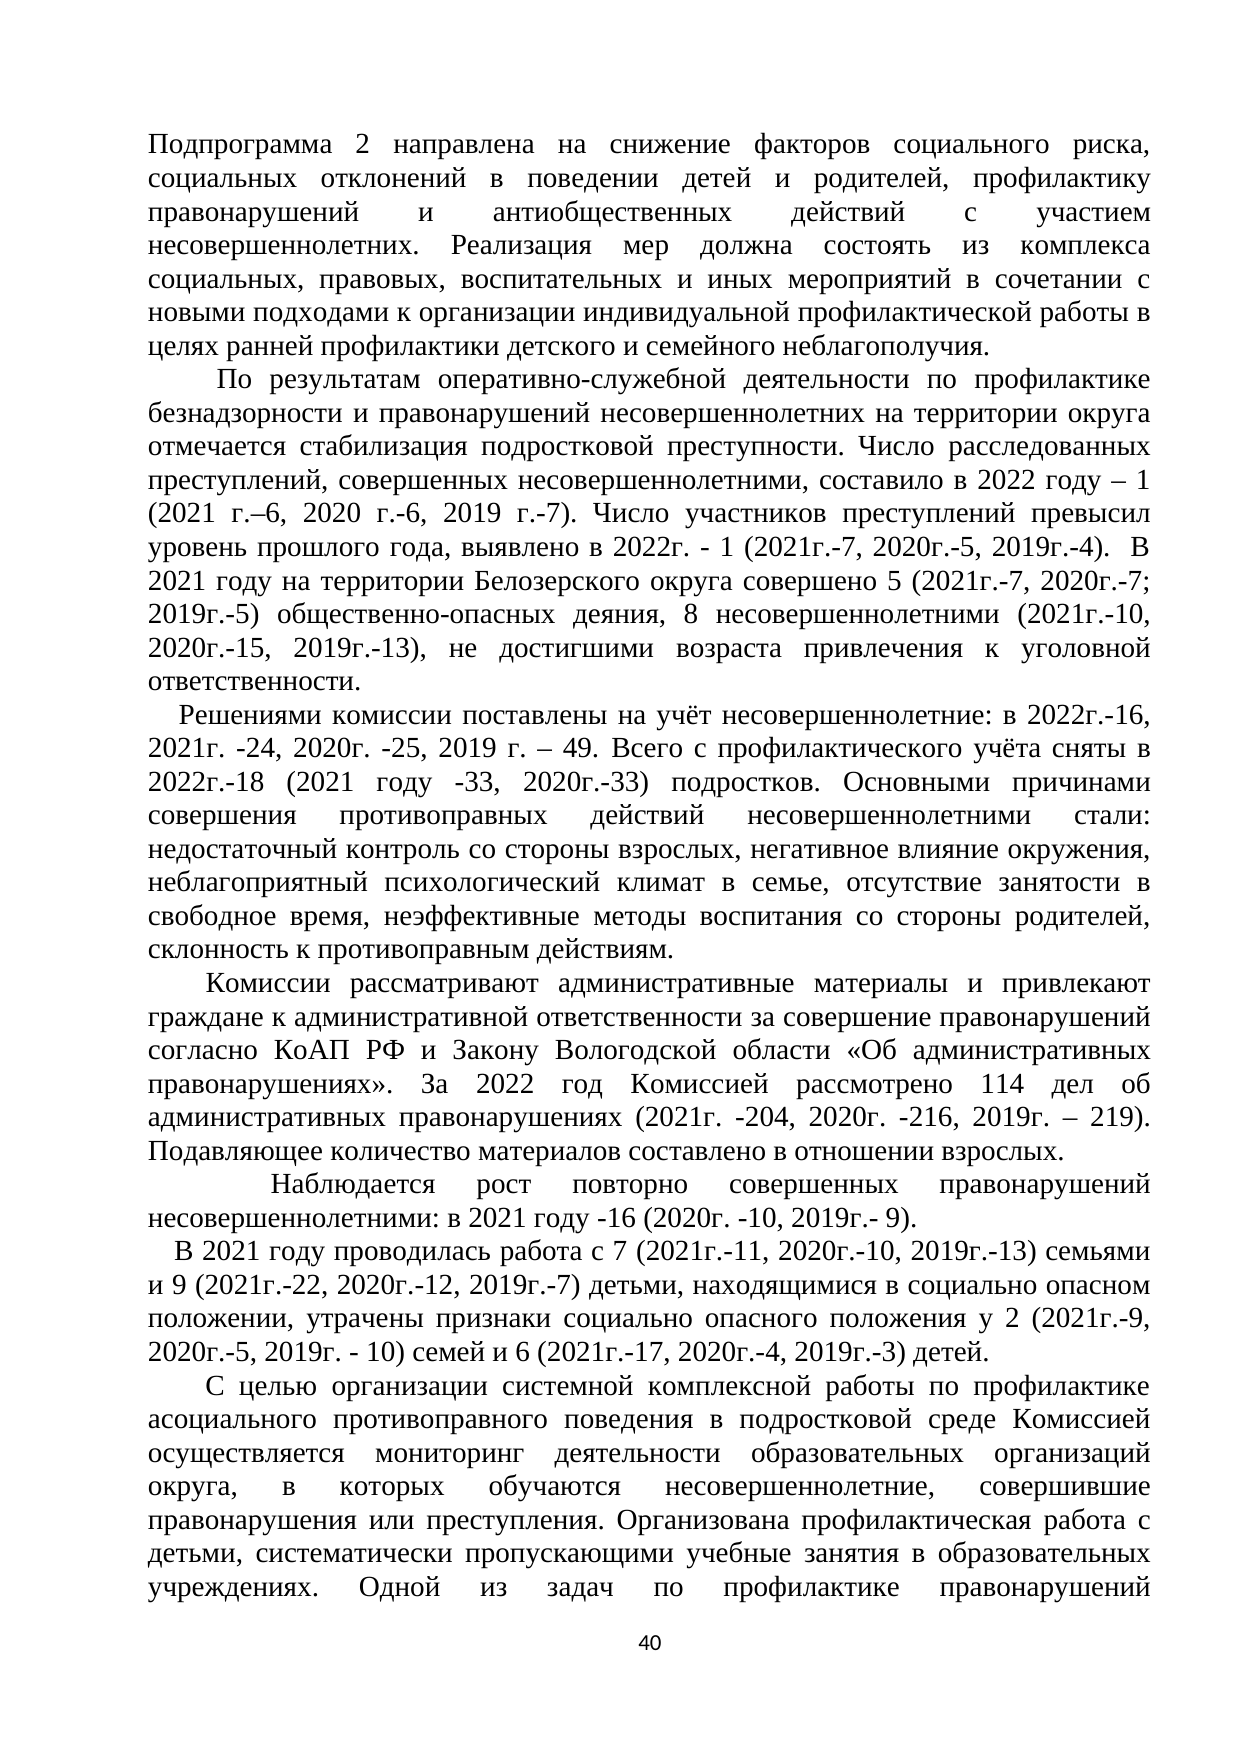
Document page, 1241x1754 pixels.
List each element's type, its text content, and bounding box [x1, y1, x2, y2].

text Подпрограмма 2 направлена на снижение факторов социального риска, социальных отклонений в поведении детей и родителей, профилактику правонарушений и антиобщественных действий с участием несовершеннолетних. Реализация мер должна состоять из комплекса социальных, правовых, воспитательных и иных мероприятий в сочетании с новыми подходами к организации индивидуальной профилактической работы в целях ранней профилактики детского и семейного неблагополучия. [148, 127, 1152, 361]
text Наблюдается рост повторно совершенных правонарушений несовершеннолетними: в 2021 году -16 (2020г. -10, 2019г.- 9). [148, 1166, 1152, 1233]
text Решениями комиссии поставлены на учёт несовершеннолетние: в 2022г.-16, 2021г. -24, 2020г. -25, 2019 г. – 49. Всего с профилактического учёта сняты в 2022г.-18 (2021 году -33, 2020г.-33) подростков. Основными причинами совершения противоправных действий несовершеннолетними стали: недостаточный контроль со стороны взрослых, негативное влияние окружения, неблагоприятный психологический климат в семье, отсутствие занятости в свободное время, неэффективные методы воспитания со стороны родителей, склонность к противоправным действиям. [148, 697, 1152, 965]
text Комиссии рассматривают административные материалы и привлекают граждане к административной ответственности за совершение правонарушений согласно КоАП РФ и Закону Вологодской области «Об административных правонарушениях». За 2022 год Комиссией рассмотрено 114 дел об административных правонарушениях (2021г. -204, 2020г. -216, 2019г. – 219). Подавляющее количество материалов составлено в отношении взрослых. [148, 965, 1152, 1166]
text В 2021 году проводилась работа с 7 (2021г.-11, 2020г.-10, 2019г.-13) семьями и 9 (2021г.-22, 2020г.-12, 2019г.-7) детьми, находящимися в социально опасном положении, утрачены признаки социально опасного положения у 2 (2021г.-9, 2020г.-5, 2019г. - 10) семей и 6 (2021г.-17, 2020г.-4, 2019г.-3) детей. [148, 1233, 1152, 1368]
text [148, 1368, 1152, 1602]
text По результатам оперативно-служебной деятельности по профилактике безнадзорности и правонарушений несовершеннолетних на территории округа отмечается стабилизация подростковой преступности. Число расследованных преступлений, совершенных несовершеннолетними, составило в 2022 году – 1 (2021 г.–6, 2020 г.-6, 2019 г.-7). Число участников преступлений превысил уровень прошлого года, выявлено в 2022г. - 1 (2021г.-7, 2020г.-5, 2019г.-4). В 2021 году на территории Белозерского округа совершено 5 (2021г.-7, 2020г.-7; 2019г.-5) общественно-опасных деяния, 8 несовершеннолетними (2021г.-10, 2020г.-15, 2019г.-13), не достигшими возраста привлечения к уголовной ответственности. [148, 361, 1152, 697]
